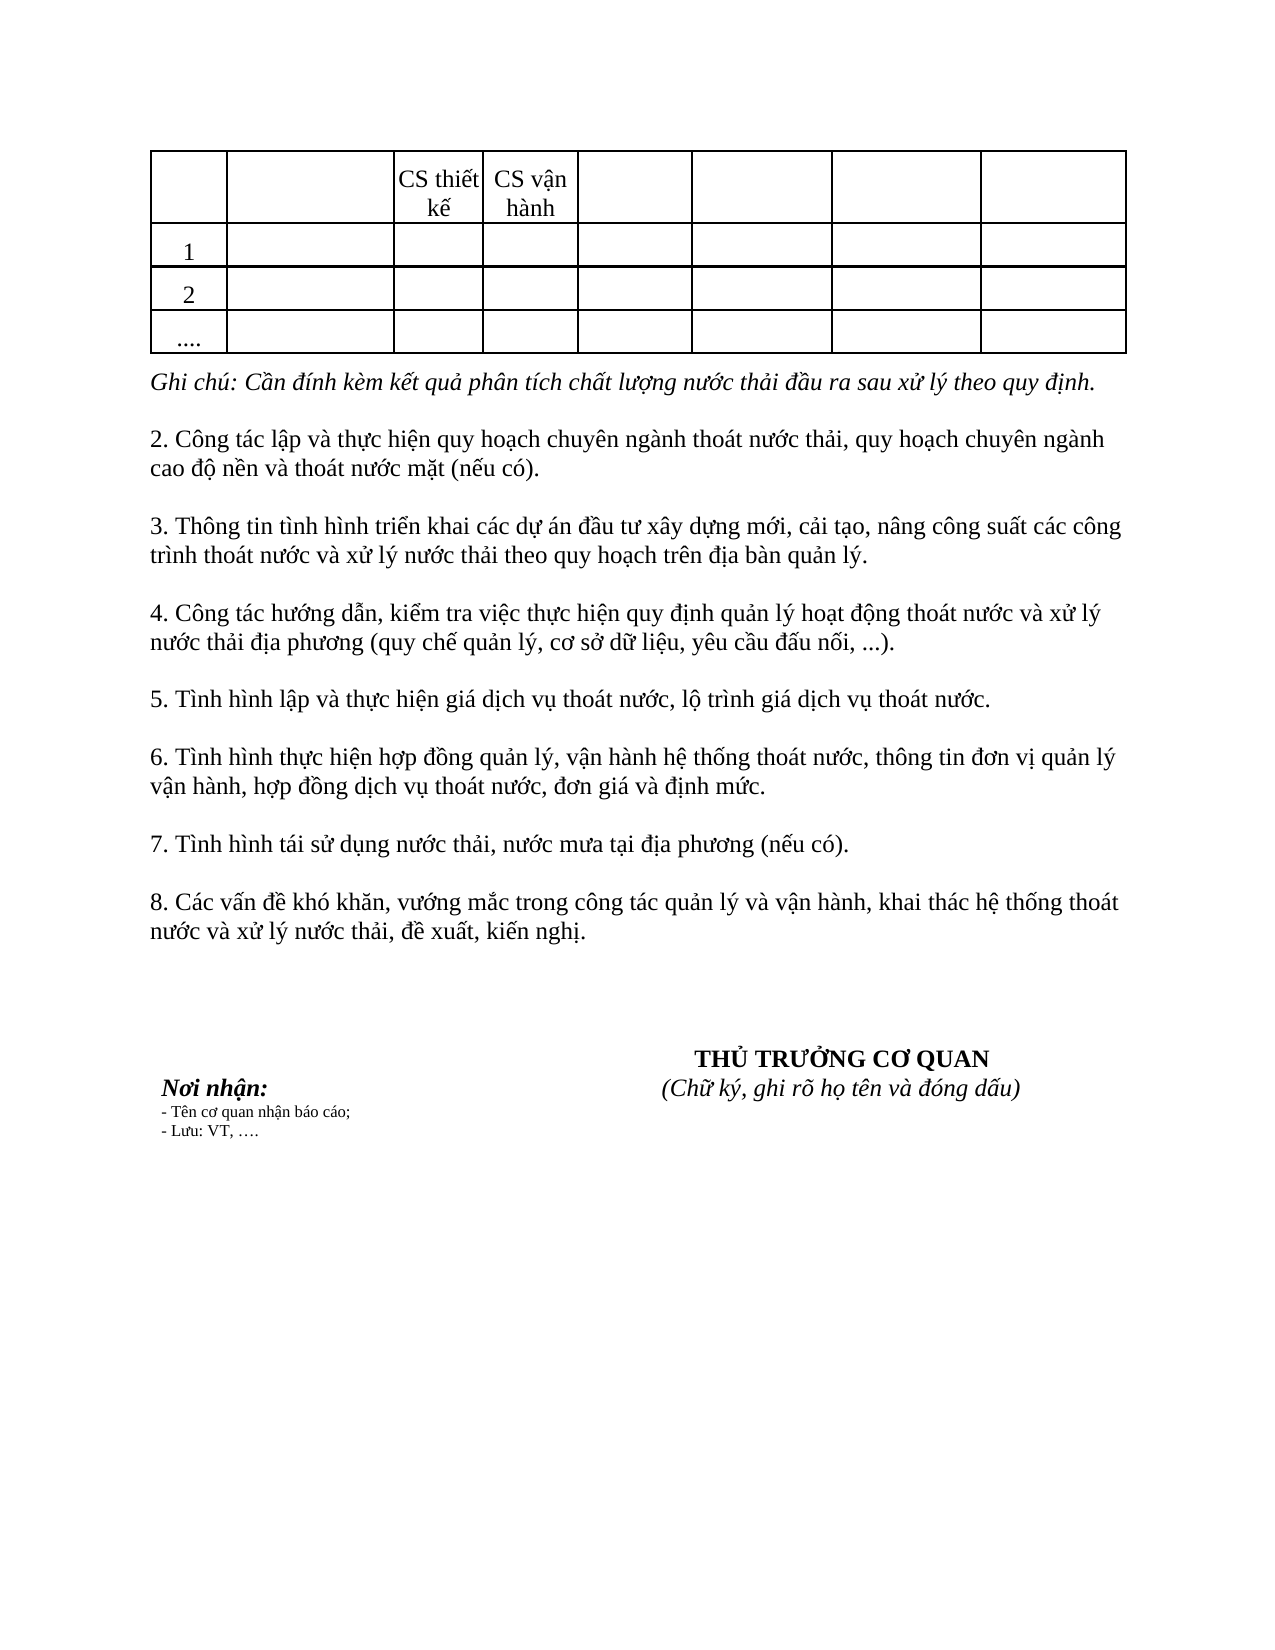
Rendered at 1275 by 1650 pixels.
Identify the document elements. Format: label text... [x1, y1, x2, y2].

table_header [833, 152, 980, 222]
table_cell [228, 311, 393, 352]
table_cell [395, 268, 482, 309]
table_cell [228, 224, 393, 265]
text Ghi chú: Cần đính kèm kết quả phân tích chất lượng nước thải đầu ra sau xử lý theo quy định. [150, 367, 1125, 395]
table_cell [833, 311, 980, 352]
table_header THỦ TRƯỞNG CƠ QUAN (Chữ ký, ghi rõ họ tên và đóng dấu) [611, 1032, 1072, 1140]
table_cell [484, 268, 577, 309]
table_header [228, 152, 393, 222]
text 3. Thông tin tình hình triển khai các dự án đầu tư xây dựng mới, cải tạo, nâng công suất các công trình thoát nước và xử lý nước thải theo quy hoạch trên địa bàn quản lý. [150, 511, 1125, 569]
table_cell [693, 224, 831, 265]
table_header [693, 152, 831, 222]
table_cell [833, 224, 980, 265]
table_cell CS thiết kế [395, 152, 482, 222]
table_cell 2 [152, 268, 226, 309]
text 2. Công tác lập và thực hiện quy hoạch chuyên ngành thoát nước thải, quy hoạch chuyên ngành cao độ nền và thoát nước mặt (nếu có). [150, 424, 1125, 482]
table_cell CS vận hành [484, 152, 577, 222]
table_cell [693, 311, 831, 352]
table_cell 1 [152, 224, 226, 265]
table_cell [833, 268, 980, 309]
text 7. Tình hình tái sử dụng nước thải, nước mưa tại địa phương (nếu có). [150, 829, 1125, 858]
table_cell [228, 268, 393, 309]
text 6. Tình hình thực hiện hợp đồng quản lý, vận hành hệ thống thoát nước, thông tin đơn vị quản lý vận hành, hợp đồng dịch vụ thoát nước, đơn giá và định mức. [150, 742, 1125, 800]
table_cell [579, 152, 691, 222]
table_cell [395, 311, 482, 352]
text 4. Công tác hướng dẫn, kiểm tra việc thực hiện quy định quản lý hoạt động thoát nước và xử lý nước thải địa phương (quy chế quản lý, cơ sở dữ liệu, yêu cầu đấu nối, ...). [150, 598, 1125, 655]
table_header Nơi nhận: - Tên cơ quan nhận báo cáo; - Lưu: VT, …. [150, 1032, 611, 1140]
table_cell [395, 224, 482, 265]
table_cell [579, 268, 691, 309]
table_header TT [152, 152, 226, 222]
table_cell [484, 224, 577, 265]
table_cell [982, 268, 1125, 309]
table_cell .... [152, 311, 226, 352]
table_cell [579, 224, 691, 265]
table_cell [579, 311, 691, 352]
table_cell [982, 224, 1125, 265]
text 8. Các vấn đề khó khăn, vướng mắc trong công tác quản lý và vận hành, khai thác hệ thống thoát nước và xử lý nước thải, đề xuất, kiến nghị. [150, 887, 1125, 944]
table_cell [484, 311, 577, 352]
table_cell [982, 311, 1125, 352]
table_cell [693, 268, 831, 309]
text 5. Tình hình lập và thực hiện giá dịch vụ thoát nước, lộ trình giá dịch vụ thoát nước. [150, 684, 1125, 713]
